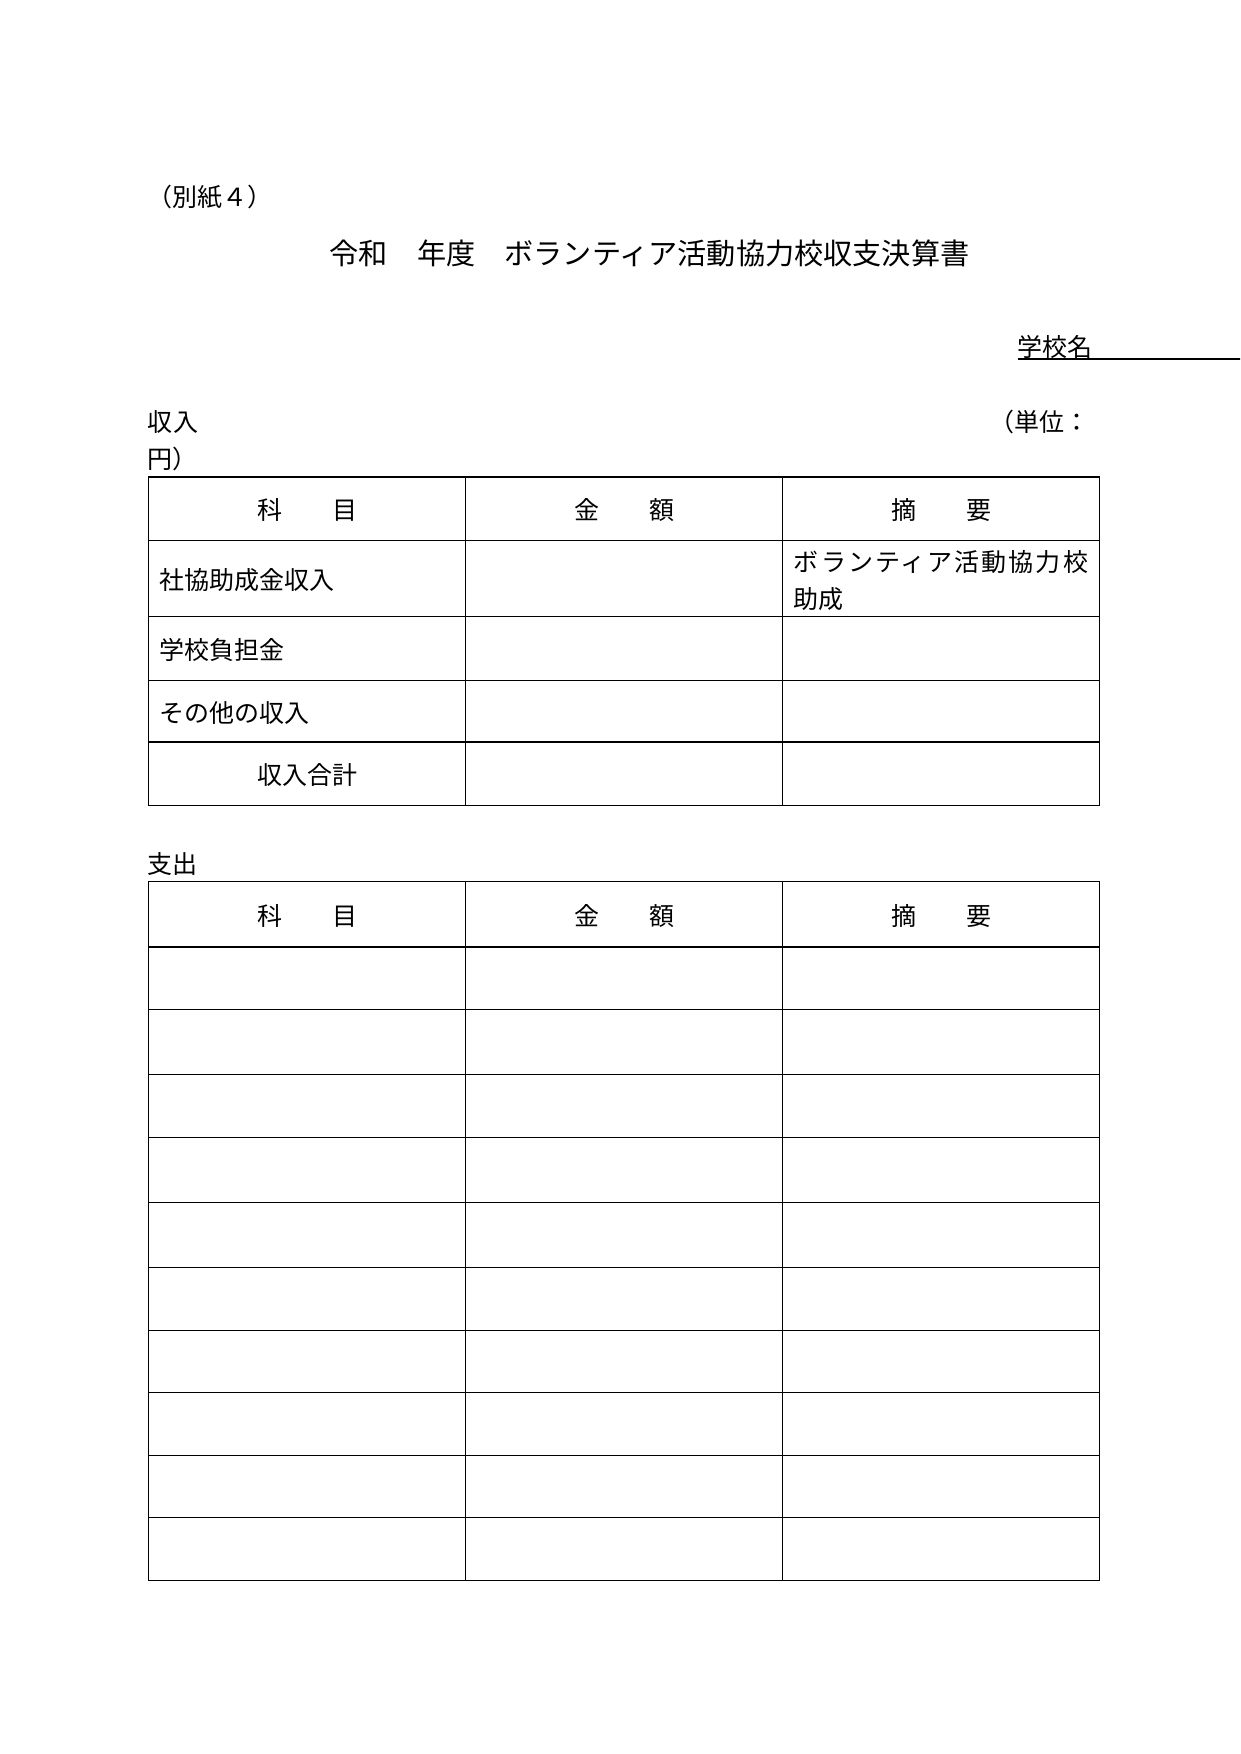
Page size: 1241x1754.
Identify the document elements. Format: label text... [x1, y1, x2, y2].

table_header 摘 要 [783, 882, 1099, 946]
table_cell [783, 681, 1099, 741]
table_cell [149, 1075, 465, 1137]
table_cell [466, 1203, 782, 1267]
table_cell [149, 1010, 465, 1074]
table_cell [466, 1393, 782, 1454]
table_cell ボランティア活動協力校助成 [783, 541, 1099, 616]
table_cell [466, 681, 782, 741]
table_cell [466, 1075, 782, 1137]
table_cell [149, 1456, 465, 1517]
table_cell [783, 1331, 1099, 1392]
text 支出 [148, 844, 1092, 881]
table_cell [783, 1075, 1099, 1137]
table_cell [783, 1456, 1099, 1517]
table_cell [149, 1393, 465, 1454]
table_header 科 目 [149, 478, 465, 540]
table_cell 学校負担金 [149, 617, 465, 680]
table_cell [466, 1518, 782, 1579]
table_cell [783, 1138, 1099, 1202]
table_cell [466, 1268, 782, 1329]
table_header 摘 要 [783, 478, 1099, 540]
table_cell [783, 617, 1099, 680]
table_cell [149, 1331, 465, 1392]
table_cell [783, 1010, 1099, 1074]
table_header 科 目 [149, 882, 465, 946]
table_cell [466, 1456, 782, 1517]
table_cell [783, 1268, 1099, 1329]
table_cell [783, 1518, 1099, 1579]
table_cell [149, 1268, 465, 1329]
table_cell 収入合計 [149, 743, 465, 805]
table_cell [466, 743, 782, 805]
table_cell [783, 1393, 1099, 1454]
table_cell [783, 1203, 1099, 1267]
table_cell [466, 948, 782, 1009]
table_cell [149, 1518, 465, 1579]
table_header 金 額 [466, 478, 782, 540]
table_cell [466, 1331, 782, 1392]
table_cell [466, 1010, 782, 1074]
text 学校名 [148, 327, 1092, 364]
table_cell [466, 541, 782, 616]
text 令和 年度 ボランティア活動協力校収支決算書 [148, 215, 1092, 289]
table_cell [466, 1138, 782, 1202]
text 収入 （単位：円） [148, 402, 1092, 476]
table_header 金 額 [466, 882, 782, 946]
table_cell [149, 1203, 465, 1267]
table_cell [783, 743, 1099, 805]
table_cell [466, 617, 782, 680]
table_cell [149, 948, 465, 1009]
table_cell その他の収入 [149, 681, 465, 741]
table_cell [149, 1138, 465, 1202]
text （別紙４） [148, 177, 1092, 215]
table_cell 社協助成金収入 [149, 541, 465, 616]
table_cell [783, 948, 1099, 1009]
